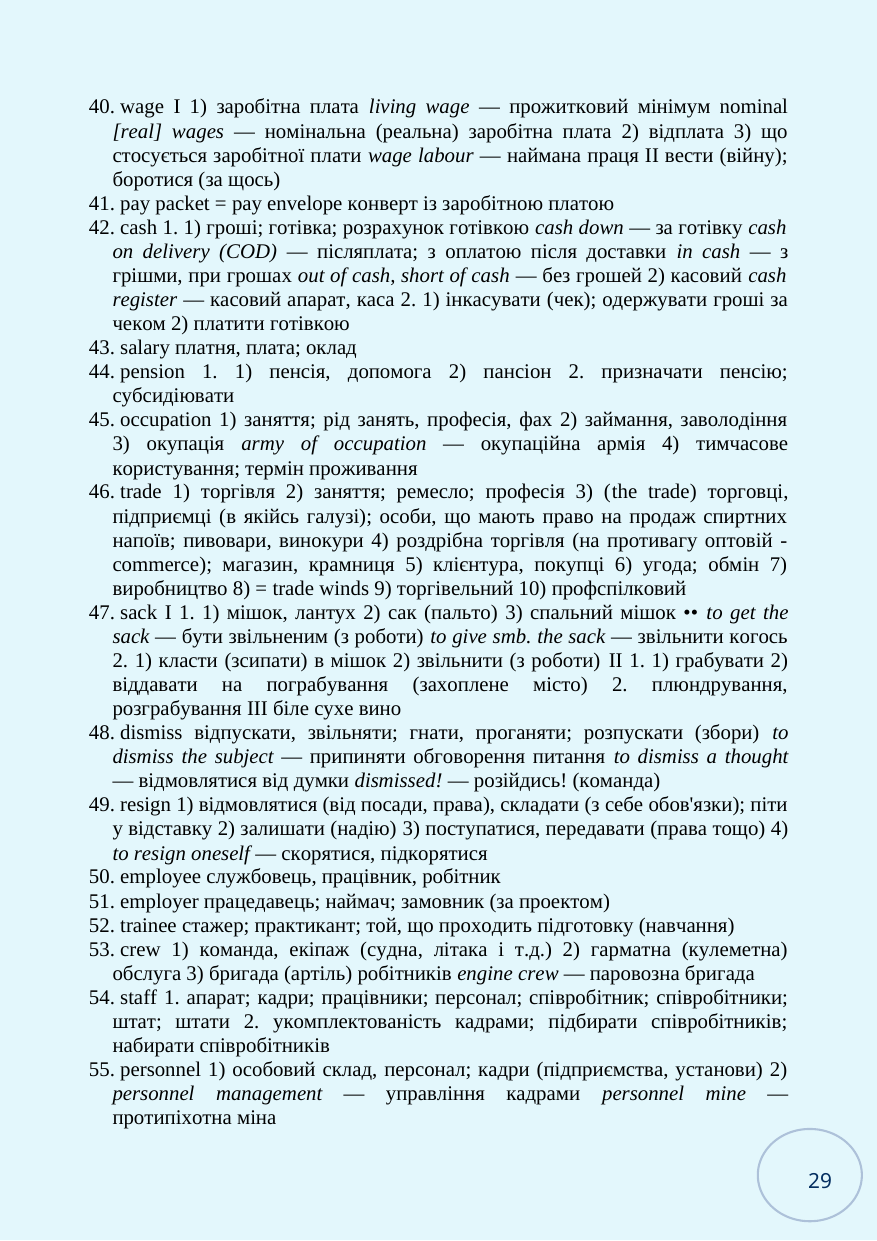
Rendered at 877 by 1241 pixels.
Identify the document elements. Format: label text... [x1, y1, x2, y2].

list dismiss відпускати, звільняти; гнати, проганяти; розпускати (збори) to dismiss the subject — припиняти обговорення питання to dismiss a thought — відмовлятися від думки dismissed! — розійдись! (команда) [89, 720, 788, 792]
list crew 1) команда, екіпаж (судна, літака і т.д.) 2) гарматна (кулеметна) обслуга 3) бригада (артіль) робітників engine crew — паровозна бригада [89, 937, 788, 985]
list sack I 1. 1) мішок, лантух 2) сак (пальто) 3) спальний мішок •• to get the sack — бути звільненим (з роботи) to give smb. the sack — звільнити когось 2. 1) класти (зсипати) в мішок 2) звільнити (з роботи) II 1. 1) грабувати 2) віддавати на пограбування (захоплене місто) 2. плюндрування, розграбування III біле сухе вино [89, 600, 788, 720]
list employer працедавець; наймач; замовник (за проектом) [89, 888, 788, 913]
list wage I 1) заробітна плата living wage — прожитковий мінімум nominal [real] wages — номінальна (реальна) заробітна плата 2) відплата 3) що стосується заробітної плати wage labour — наймана праця II вести (війну); боротися (за щось) [89, 94, 788, 191]
list pay packet = pay envelope конверт із заробітною платою [89, 191, 788, 215]
list occupation 1) заняття; рід занять, професія, фах 2) займання, заволодіння 3) окупація army of occupation — окупаційна армія 4) тимчасове користування; термін проживання [89, 407, 788, 479]
list staff 1. апарат; кадри; працівники; персонал; співробітник; співробітники; штат; штати 2. укомплектованість кадрами; підбирати співробітників; набирати співробітників [89, 985, 788, 1057]
list resign 1) відмовлятися (від посади, права), складати (з себе обов'язки); піти у відставку 2) залишати (надію) 3) поступатися, передавати (права тощо) 4) to resign oneself — скорятися, підкорятися [89, 792, 788, 864]
list employee службовець, працівник, робітник [89, 864, 788, 888]
list trade 1) торгівля 2) заняття; ремесло; професія 3) (the trade) торговці, підприємці (в якійсь галузі); особи, що мають право на продаж спиртних напоїв; пивовари, винокури 4) роздрібна торгівля (на противагу оптовій - commerce); магазин, крамниця 5) клієнтура, покупці 6) угода; обмін 7) виробництво 8) = trade winds 9) торгівельний 10) профспілковий [89, 479, 788, 600]
list trainee стажер; практикант; той, що проходить підготовку (навчання) [89, 913, 788, 937]
list salary платня, плата; оклад [89, 335, 788, 359]
list cash 1. 1) гроші; готівка; розрахунок готівкою cash down — за готівку cash on delivery (COD) — післяплата; з оплатою після доставки in cash — з грішми, при грошах out of cash, short of cash — без грошей 2) касовий cash register — касовий апарат, каса 2. 1) інкасувати (чек); одержувати гроші за чеком 2) платити готівкою [89, 215, 788, 335]
list personnel 1) особовий склад, персонал; кадри (підприємства, установи) 2) personnel management — управління кадрами personnel mine — протипіхотна міна [89, 1057, 788, 1129]
list pension 1. 1) пенсія, допомога 2) пансіон 2. призначати пенсію; субсидіювати [89, 359, 788, 407]
